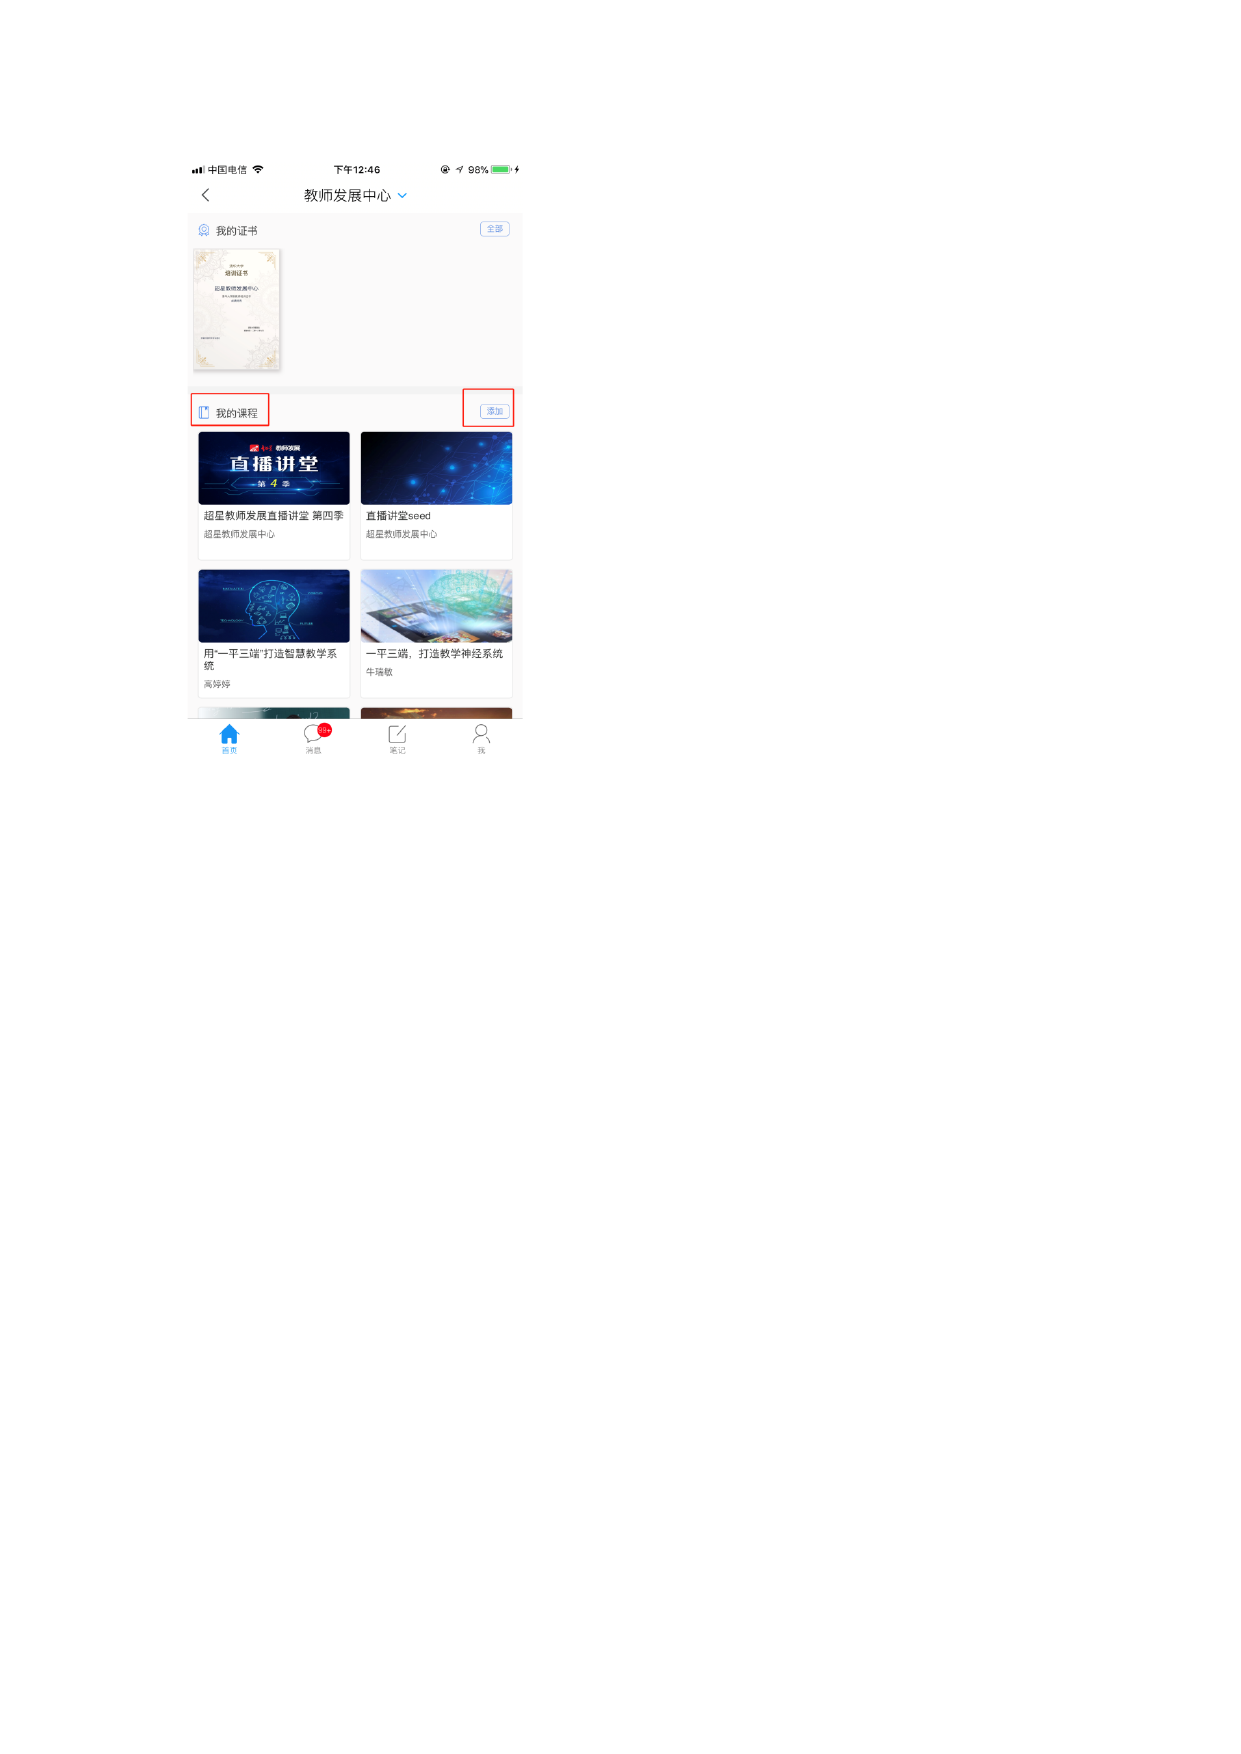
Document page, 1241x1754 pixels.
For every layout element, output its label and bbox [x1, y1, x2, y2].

picture [187, 162, 523, 758]
